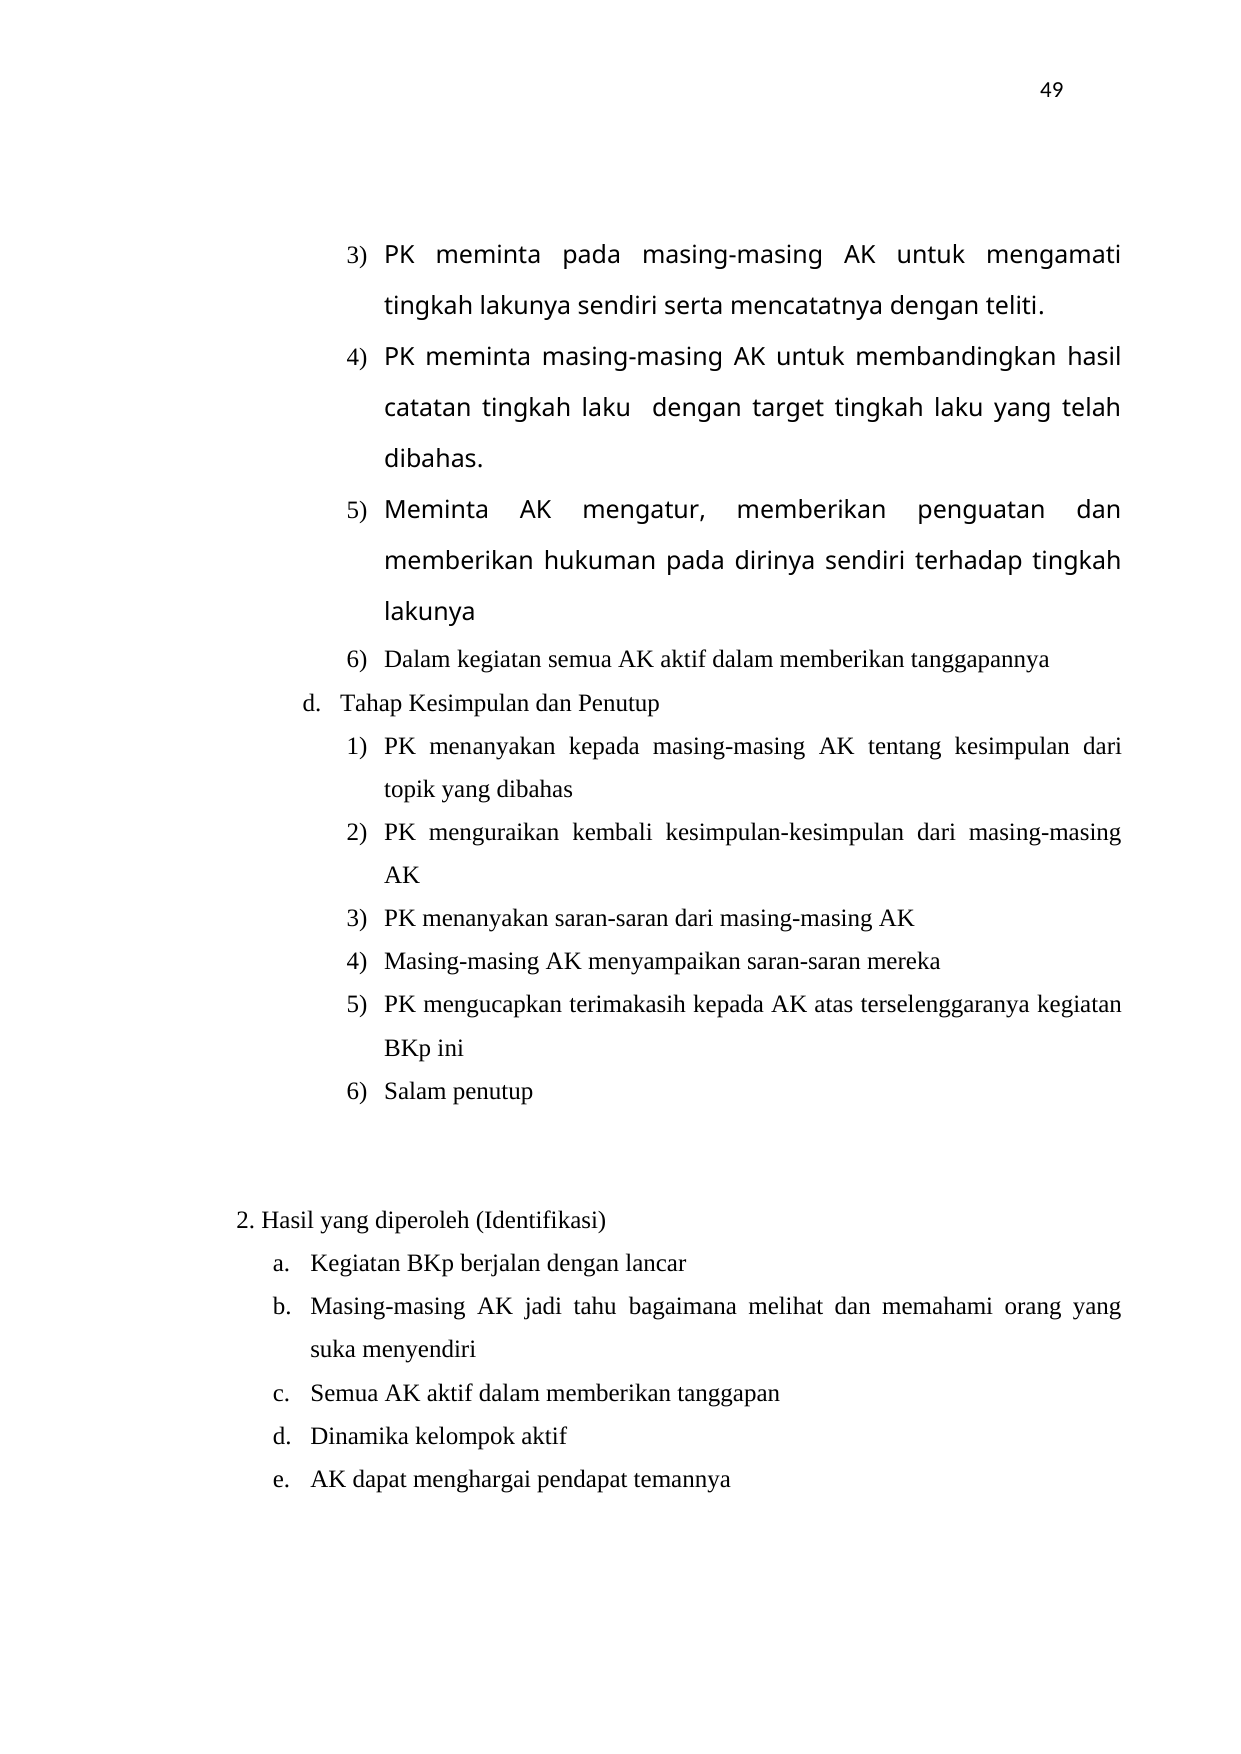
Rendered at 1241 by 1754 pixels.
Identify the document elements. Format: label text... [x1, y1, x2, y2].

list Salam penutup [346, 1076, 1122, 1104]
list Masing-masing AK jadi tahu bagaimana melihat dan memahami orang yang suka menyendiri [273, 1291, 1122, 1363]
list PK menguraikan kembali kesimpulan-kesimpulan dari masing-masing AK [346, 817, 1122, 889]
list PK meminta pada masing-masing AK untuk mengamati tingkah lakunya sendiri serta mencatatnya dengan teliti. [346, 236, 1122, 321]
list PK menanyakan saran-saran dari masing-masing AK [346, 903, 1122, 932]
list Masing-masing AK menyampaikan saran-saran mereka [346, 946, 1122, 975]
list Dinamika kelompok aktif [273, 1421, 1122, 1449]
list Semua AK aktif dalam memberikan tanggapan [273, 1378, 1122, 1406]
list Meminta AK mengatur, memberikan penguatan dan memberikan hukuman pada dirinya sendiri terhadap tingkah lakunya [346, 491, 1122, 628]
list Dalam kegiatan semua AK aktif dalam memberikan tanggapannya [346, 644, 1122, 673]
list PK menanyakan kepada masing-masing AK tentang kesimpulan dari topik yang dibahas [346, 731, 1122, 803]
list AK dapat menghargai pendapat temannya [273, 1464, 1122, 1493]
list Kegiatan BKp berjalan dengan lancar [273, 1248, 1122, 1277]
list PK mengucapkan terimakasih kepada AK atas terselenggaranya kegiatan BKp ini [346, 989, 1122, 1061]
text 2. Hasil yang diperoleh (Identifikasi) [236, 1205, 1122, 1234]
list Tahap Kesimpulan dan Penutup [302, 688, 1122, 716]
list PK meminta masing-masing AK untuk membandingkan hasil catatan tingkah laku dengan target tingkah laku yang telah dibahas. [346, 338, 1122, 474]
